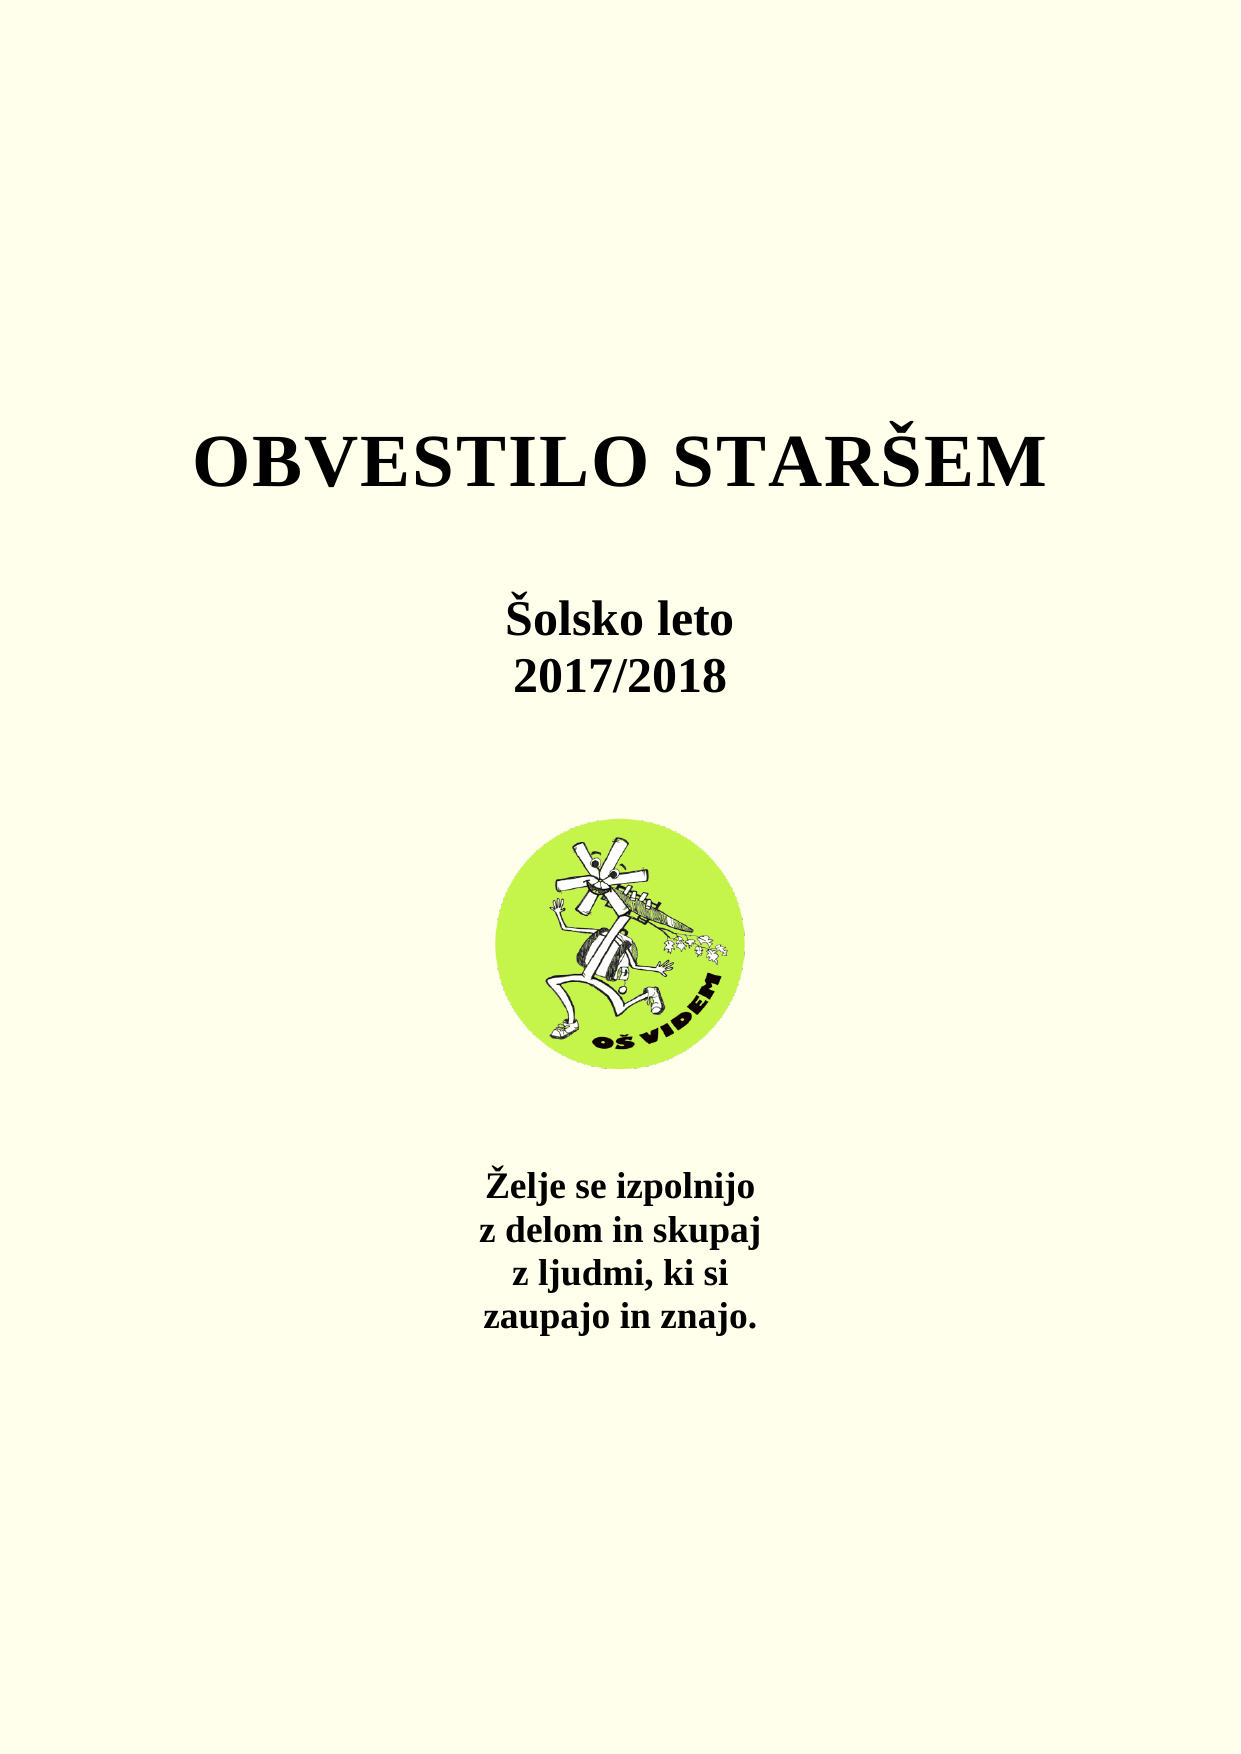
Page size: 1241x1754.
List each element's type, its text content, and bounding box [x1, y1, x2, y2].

text Želje se izpolnijo [89, 1164, 1152, 1207]
text z delom in skupaj z ljudmi, ki si [89, 1207, 1152, 1293]
text 2017/2018 [89, 646, 1152, 703]
text OBVESTILO STARŠEM [89, 416, 1152, 502]
picture [495, 818, 745, 1069]
text Šolsko leto [89, 588, 1152, 646]
text zaupajo in znajo. [89, 1293, 1152, 1336]
